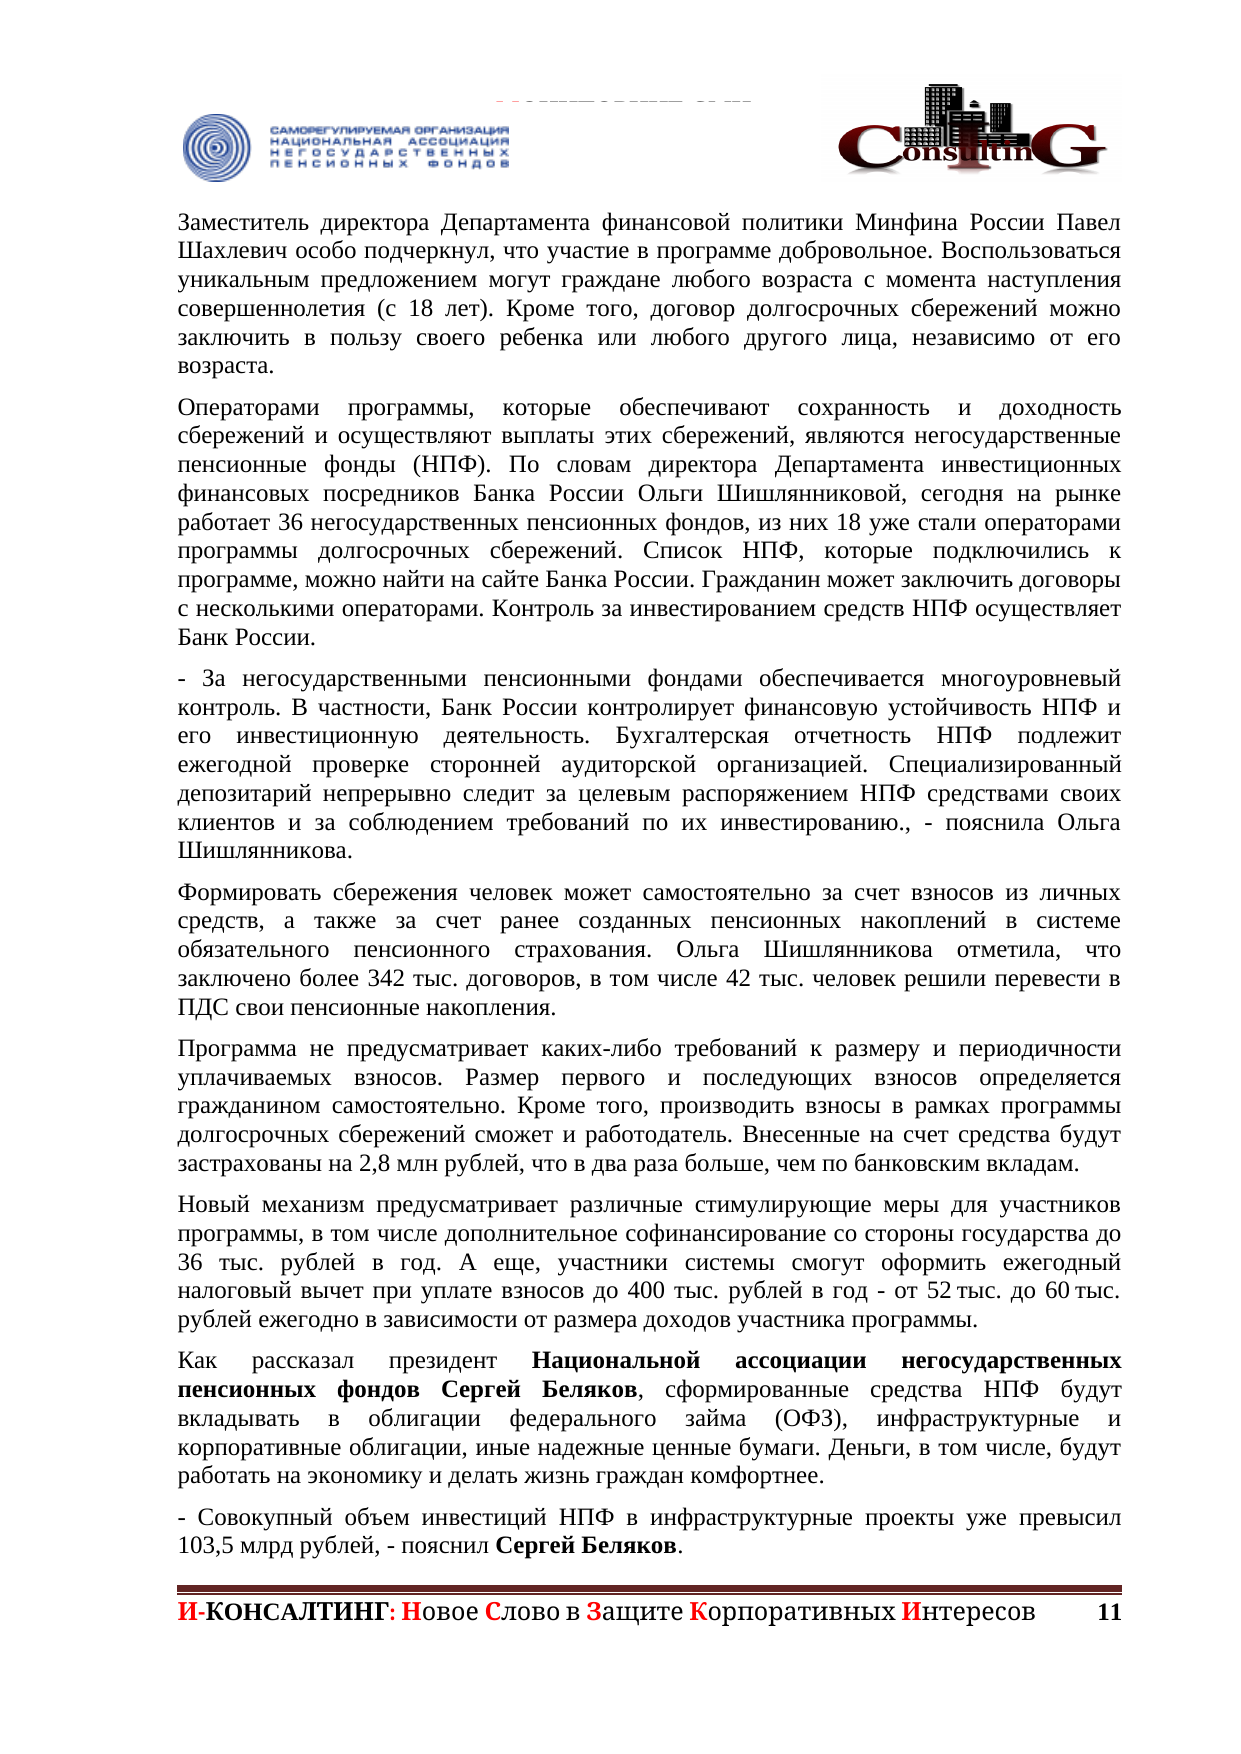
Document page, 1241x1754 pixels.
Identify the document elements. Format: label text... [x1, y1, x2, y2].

text Новый механизм предусматривает различные стимулирующие меры для участников программы, в том числе дополнительное софинансирование со стороны государства до 36 тыс. рублей в год. А еще, участники системы смогут оформить ежегодный налоговый вычет при уплате взносов до 400 тыс. рублей в год - от 52 тыс. до 60 тыс. рублей ежегодно в зависимости от размера доходов участника программы. [177, 1189, 1122, 1333]
text Формировать сбережения человек может самостоятельно за счет взносов из личных средств, а также за счет ранее созданных пенсионных накоплений в системе обязательного пенсионного страхования. Ольга Шишлянникова отметила, что заключено более 342 тыс. договоров, в том числе 42 тыс. человек решили перевести в ПДС свои пенсионные накопления. [177, 877, 1122, 1021]
text Программа не предусматривает каких-либо требований к размеру и периодичности уплачиваемых взносов. Размер первого и последующих взносов определяется гражданином самостоятельно. Кроме того, производить взносы в рамках программы долгосрочных сбережений сможет и работодатель. Внесенные на счет средства будут застрахованы на 2,8 млн рублей, что в два раза больше, чем по банковским вкладам. [177, 1033, 1122, 1177]
text Операторами программы, которые обеспечивают сохранность и доходность сбережений и осуществляют выплаты этих сбережений, являются негосударственные пенсионные фонды (НПФ). По словам директора Департамента инвестиционных финансовых посредников Банка России Ольги Шишлянниковой, сегодня на рынке работает 36 негосударственных пенсионных фондов, из них 18 уже стали операторами программы долгосрочных сбережений. Список НПФ, которые подключились к программе, можно найти на сайте Банка России. Гражданин может заключить договоры с несколькими операторами. Контроль за инвестированием средств НПФ осуществляет Банк России. [177, 392, 1122, 651]
text - Совокупный объем инвестиций НПФ в инфраструктурные проекты уже превысил 103,5 млрд рублей, - пояснил Сергей Беляков. [177, 1502, 1122, 1559]
text Как рассказал президент Национальной ассоциации негосударственных пенсионных фондов Сергей Беляков, сформированные средства НПФ будут вкладывать в облигации федерального займа (ОФЗ), инфраструктурные и корпоративные облигации, иные надежные ценные бумаги. Деньги, в том числе, будут работать на экономику и делать жизнь граждан комфортнее. [177, 1346, 1122, 1489]
picture [183, 114, 509, 182]
picture [821, 73, 1122, 182]
text - За негосударственными пенсионными фондами обеспечивается многоуровневый контроль. В частности, Банк России контролирует финансовую устойчивость НПФ и его инвестиционную деятельность. Бухгалтерская отчетность НПФ подлежит ежегодной проверке сторонней аудиторской организацией. Специализированный депозитарий непрерывно следит за целевым распоряжением НПФ средствами своих клиентов и за соблюдением требований по их инвестированию., - пояснила Ольга Шишлянникова. [177, 663, 1122, 864]
text Заместитель директора Департамента финансовой политики Минфина России Павел Шахлевич особо подчеркнул, что участие в программе добровольное. Воспользоваться уникальным предложением могут граждане любого возраста с момента наступления совершеннолетия (с 18 лет). Кроме того, договор долгосрочных сбережений можно заключить в пользу своего ребенка или любого другого лица, независимо от его возраста. [177, 207, 1122, 379]
